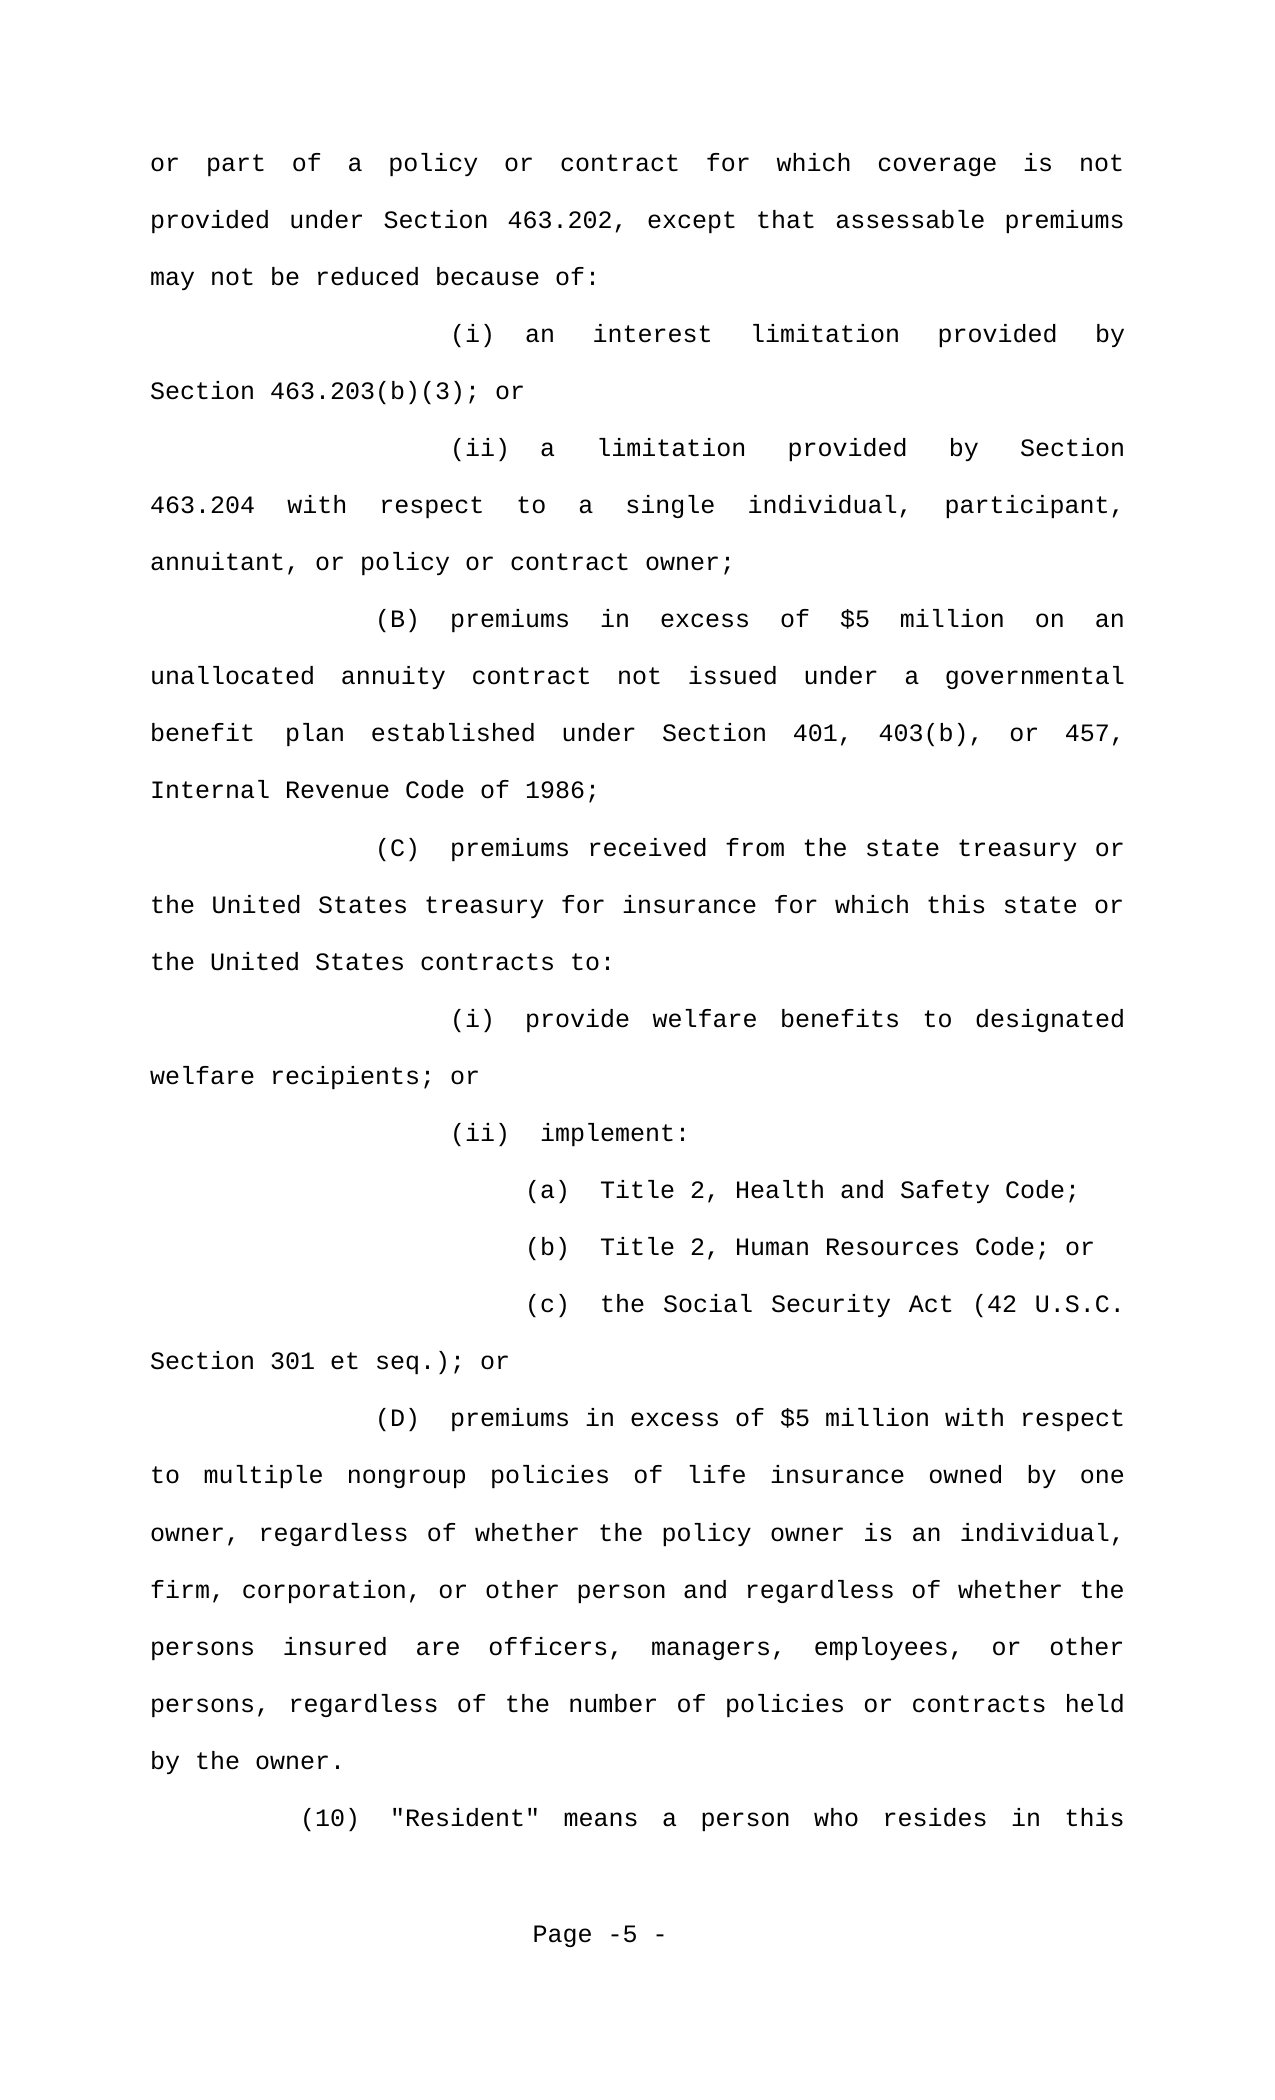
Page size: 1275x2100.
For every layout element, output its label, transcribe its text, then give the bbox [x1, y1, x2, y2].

text (i) an interest limitation provided by Section 463.203(b)(3); or [150, 321, 1125, 407]
text (i) provide welfare benefits to designated welfare recipients; or [150, 1006, 1125, 1092]
text (ii) a limitation provided by Section 463.204 with respect to a single individual, participant, annuitant, or policy or contract owner; [150, 435, 1125, 578]
text (a) Title 2, Health and Safety Code; [150, 1177, 1125, 1206]
text (c) the Social Security Act (42 U.S.C. Section 301 et seq.); or [150, 1292, 1125, 1377]
text (b) Title 2, Human Resources Code; or [150, 1234, 1125, 1263]
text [150, 1805, 1125, 1834]
text (B) premiums in excess of $5 million on an unallocated annuity contract not issued under a governmental benefit plan established under Section 401, 403(b), or 457, Internal Revenue Code of 1986; [150, 607, 1125, 806]
text (C) premiums received from the state treasury or the United States treasury for insurance for which this state or the United States contracts to: [150, 835, 1125, 978]
text (ii) implement: [150, 1120, 1125, 1149]
text (D) premiums in excess of $5 million with respect to multiple nongroup policies of life insurance owned by one owner, regardless of whether the policy owner is an individual, firm, corporation, or other person and regardless of whether the persons insured are officers, managers, employees, or other persons, regardless of the number of policies or contracts held by the owner. [150, 1406, 1125, 1777]
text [150, 150, 1125, 293]
